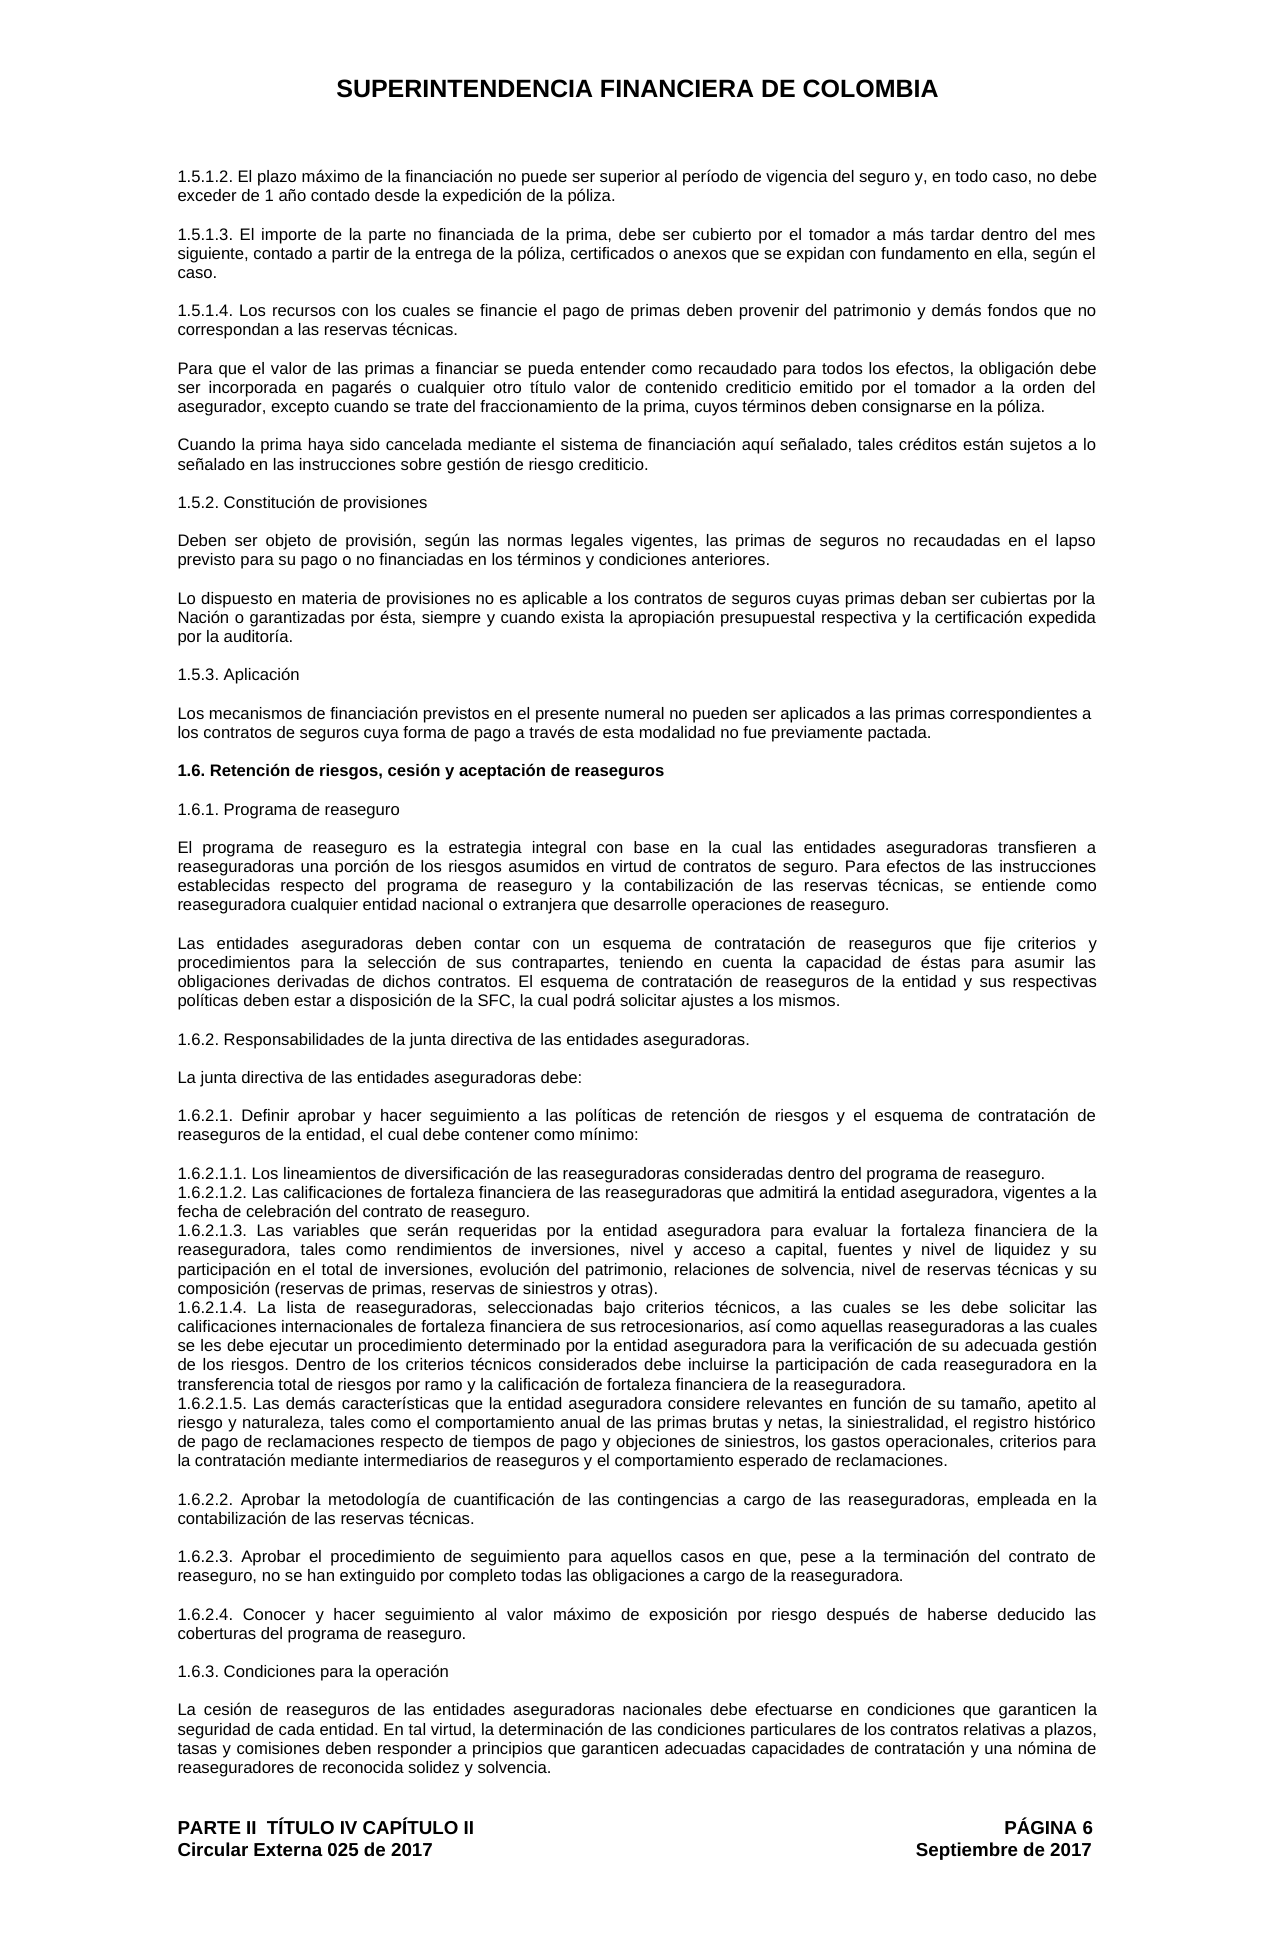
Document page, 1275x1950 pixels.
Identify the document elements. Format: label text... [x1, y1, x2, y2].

text 1.6.2.3. Aprobar el procedimiento de seguimiento para aquellos casos en que, pese a la terminación del contrato de reaseguro, no se han extinguido por completo todas las obligaciones a cargo de la reaseguradora. [177, 1547, 1098, 1585]
text 1.5.2. Constitución de provisiones [177, 493, 1098, 512]
text 1.6.2.2. Aprobar la metodología de cuantificación de las contingencias a cargo de las reaseguradoras, empleada en la contabilización de las reservas técnicas. [177, 1489, 1098, 1528]
list 1.6.1. Programa de reaseguro [177, 799, 1098, 818]
list Las entidades aseguradoras deben contar con un esquema de contratación de reaseguros que fije criterios y procedimientos para la selección de sus contrapartes, teniendo en cuenta la capacidad de éstas para asumir las obligaciones derivadas de dichos contratos. El esquema de contratación de reaseguros de la entidad y sus respectivas políticas deben estar a disposición de la SFC, la cual podrá solicitar ajustes a los mismos. [177, 933, 1098, 1010]
text 1.5.1.2. El plazo máximo de la financiación no puede ser superior al período de vigencia del seguro y, en todo caso, no debe exceder de 1 año contado desde la expedición de la póliza. [177, 167, 1098, 205]
text Para que el valor de las primas a financiar se pueda entender como recaudado para todos los efectos, la obligación debe ser incorporada en pagarés o cualquier otro título valor de contenido crediticio emitido por el tomador a la orden del asegurador, excepto cuando se trate del fraccionamiento de la prima, cuyos términos deben consignarse en la póliza. [177, 358, 1098, 416]
text 1.5.3. Aplicación [177, 665, 1098, 684]
list 1.6.2.1.3. Las variables que serán requeridas por la entidad aseguradora para evaluar la fortaleza financiera de la reaseguradora, tales como rendimientos de inversiones, nivel y acceso a capital, fuentes y nivel de liquidez y su participación en el total de inversiones, evolución del patrimonio, relaciones de solvencia, nivel de reservas técnicas y su composición (reservas de primas, reservas de siniestros y otras). [177, 1221, 1098, 1298]
text Deben ser objeto de provisión, según las normas legales vigentes, las primas de seguros no recaudadas en el lapso previsto para su pago o no financiadas en los términos y condiciones anteriores. [177, 531, 1098, 569]
text 1.5.1.4. Los recursos con los cuales se financie el pago de primas deben provenir del patrimonio y demás fondos que no correspondan a las reservas técnicas. [177, 301, 1098, 339]
list 1.6.2.1.5. Las demás características que la entidad aseguradora considere relevantes en función de su tamaño, apetito al riesgo y naturaleza, tales como el comportamiento anual de las primas brutas y netas, la siniestralidad, el registro histórico de pago de reclamaciones respecto de tiempos de pago y objeciones de siniestros, los gastos operacionales, criterios para la contratación mediante intermediarios de reaseguros y el comportamiento esperado de reclamaciones. [177, 1393, 1098, 1470]
text 1.6.3. Condiciones para la operación [177, 1662, 1098, 1681]
text 1.5.1.3. El importe de la parte no financiada de la prima, debe ser cubierto por el tomador a más tardar dentro del mes siguiente, contado a partir de la entrega de la póliza, certificados o anexos que se expidan con fundamento en ella, según el caso. [177, 224, 1098, 282]
list 1.6.2.1.4. La lista de reaseguradoras, seleccionadas bajo criterios técnicos, a las cuales se les debe solicitar las calificaciones internacionales de fortaleza financiera de sus retrocesionarios, así como aquellas reaseguradoras a las cuales se les debe ejecutar un procedimiento determinado por la entidad aseguradora para la verificación de su adecuada gestión de los riesgos. Dentro de los criterios técnicos considerados debe incluirse la participación de cada reaseguradora en la transferencia total de riesgos por ramo y la calificación de fortaleza financiera de la reaseguradora. [177, 1298, 1098, 1393]
text Los mecanismos de financiación previstos en el presente numeral no pueden ser aplicados a las primas correspondientes a los contratos de seguros cuya forma de pago a través de esta modalidad no fue previamente pactada. [177, 703, 1092, 742]
text Lo dispuesto en materia de provisiones no es aplicable a los contratos de seguros cuyas primas deban ser cubiertas por la Nación o garantizadas por ésta, siempre y cuando exista la apropiación presupuestal respectiva y la certificación expedida por la auditoría. [177, 588, 1098, 646]
list 1.6.2.1.1. Los lineamientos de diversificación de las reaseguradoras consideradas dentro del programa de reaseguro. [177, 1163, 1098, 1183]
list 1.6.2.1.2. Las calificaciones de fortaleza financiera de las reaseguradoras que admitirá la entidad aseguradora, vigentes a la fecha de celebración del contrato de reaseguro. [177, 1183, 1098, 1221]
text 1.6.2.4. Conocer y hacer seguimiento al valor máximo de exposición por riesgo después de haberse deducido las coberturas del programa de reaseguro. [177, 1604, 1098, 1643]
list 1.6.2.1. Definir aprobar y hacer seguimiento a las políticas de retención de riesgos y el esquema de contratación de reaseguros de la entidad, el cual debe contener como mínimo: [177, 1106, 1098, 1144]
list El programa de reaseguro es la estrategia integral con base en la cual las entidades aseguradoras transfieren a reaseguradoras una porción de los riesgos asumidos en virtud de contratos de seguro. Para efectos de las instrucciones establecidas respecto del programa de reaseguro y la contabilización de las reservas técnicas, se entiende como reaseguradora cualquier entidad nacional o extranjera que desarrolle operaciones de reaseguro. [177, 838, 1098, 914]
list La junta directiva de las entidades aseguradoras debe: [177, 1068, 1098, 1087]
text La cesión de reaseguros de las entidades aseguradoras nacionales debe efectuarse en condiciones que garanticen la seguridad de cada entidad. En tal virtud, la determinación de las condiciones particulares de los contratos relativas a plazos, tasas y comisiones deben responder a principios que garanticen adecuadas capacidades de contratación y una nómina de reaseguradores de reconocida solidez y solvencia. [177, 1700, 1098, 1777]
subtitle 1.6. Retención de riesgos, cesión y aceptación de reaseguros [177, 761, 1098, 780]
list 1.6.2. Responsabilidades de la junta directiva de las entidades aseguradoras. [177, 1029, 1098, 1048]
text Cuando la prima haya sido cancelada mediante el sistema de financiación aquí señalado, tales créditos están sujetos a lo señalado en las instrucciones sobre gestión de riesgo crediticio. [177, 435, 1098, 473]
